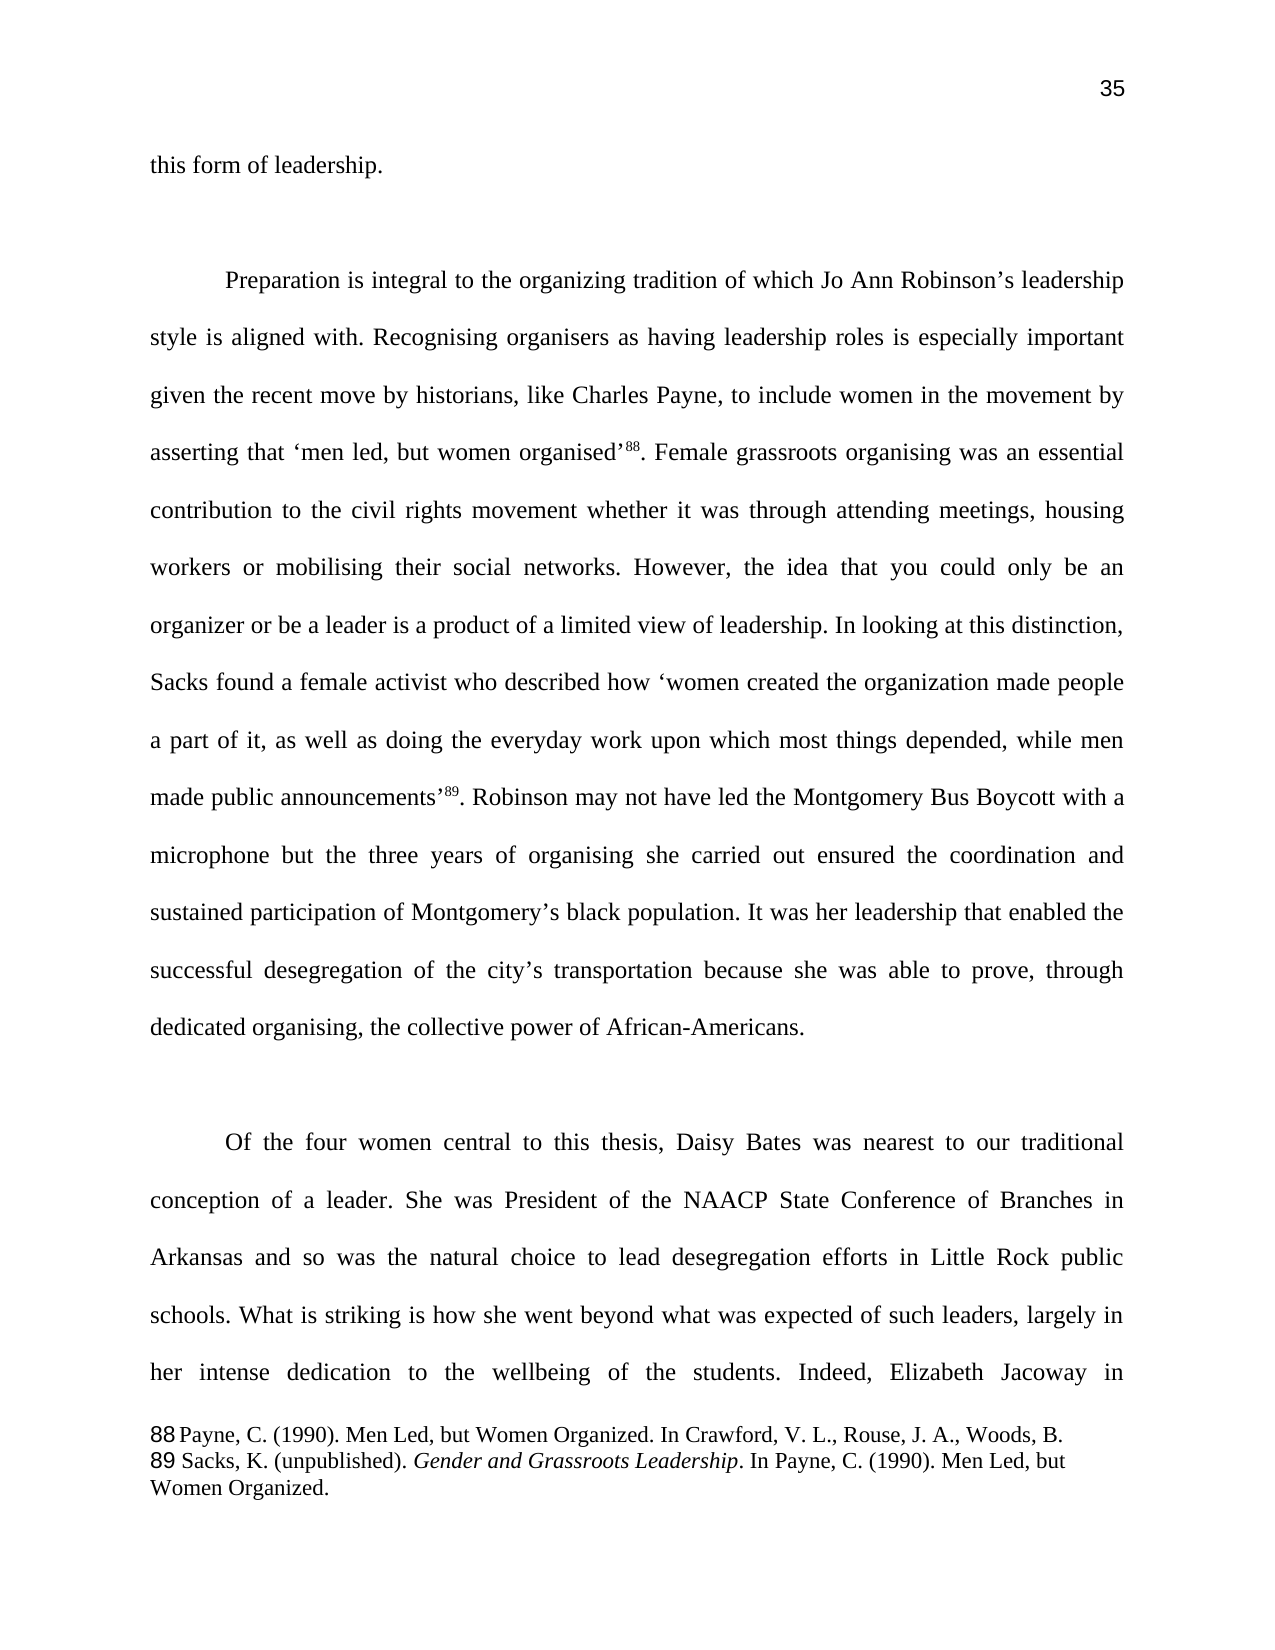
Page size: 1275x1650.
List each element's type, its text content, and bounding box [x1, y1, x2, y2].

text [150, 1127, 1125, 1386]
text Preparation is integral to the organizing tradition of which Jo Ann Robinson’s leadership style is aligned with. Recognising organisers as having leadership roles is especially important given the recent move by historians, like Charles Payne, to include women in the movement by asserting that ‘men led, but women organised’. Female grassroots organising was an essential contribution to the civil rights movement whether it was through attending meetings, housing workers or mobilising their social networks. However, the idea that you could only be an organizer or be a leader is a product of a limited view of leadership. In looking at this distinction, Sacks found a female activist who described how ‘women created the organization made people a part of it, as well as doing the everyday work upon which most things depended, while men made public announcements’. Robinson may not have led the Montgomery Bus Boycott with a microphone but the three years of organising she carried out ensured the coordination and sustained participation of Montgomery’s black population. It was her leadership that enabled the successful desegregation of the city’s transportation because she was able to prove, through dedicated organising, the collective power of African-Americans. [150, 265, 1125, 1041]
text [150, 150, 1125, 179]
